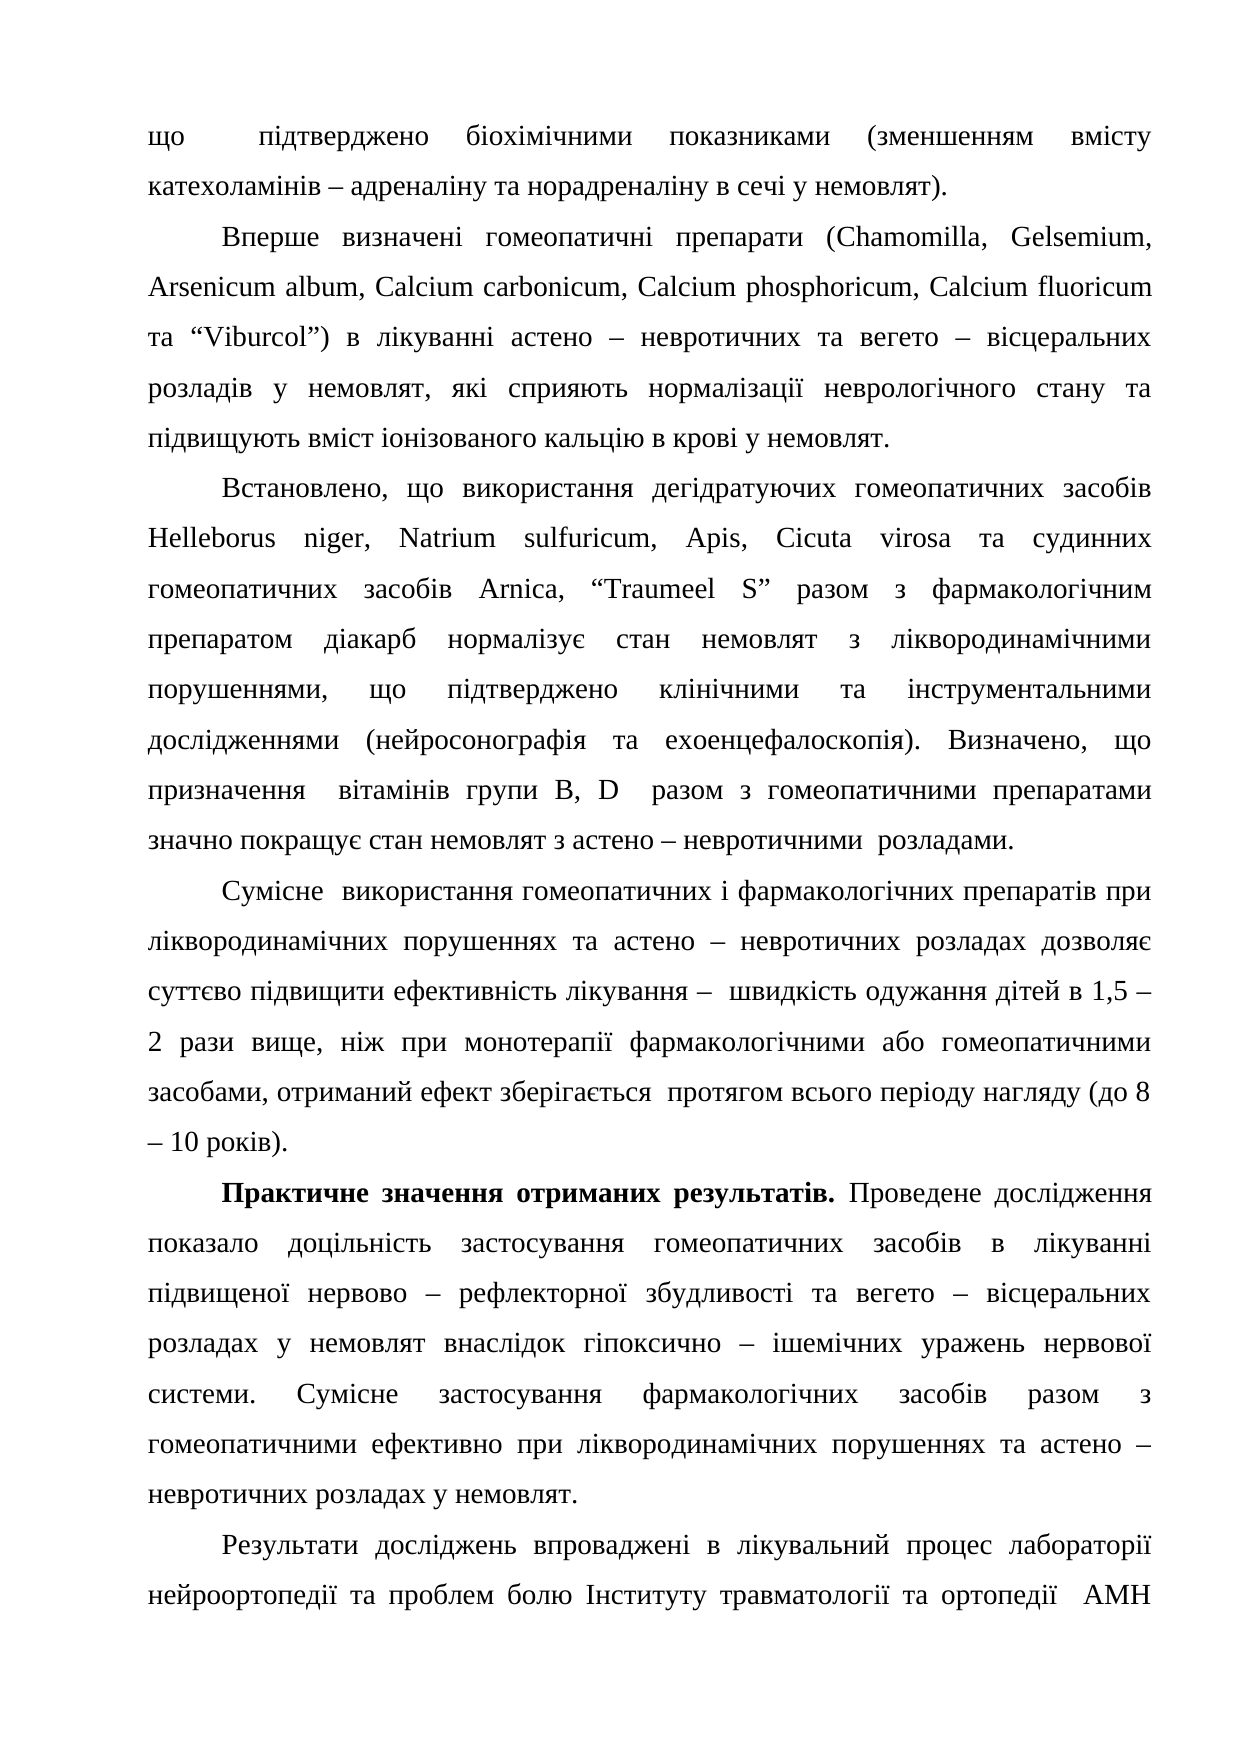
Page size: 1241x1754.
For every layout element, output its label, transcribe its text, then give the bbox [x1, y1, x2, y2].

text Встановлено, що використання дегідратуючих гомеопатичних засобів Helleborus niger, Natrium sulfuricum, Apis, Cicuta virosa та судинних гомеопатичних засобів Arnica, “Traumeel S” разом з фармакологічним препаратом діакарб нормалізує стан немовлят з ліквородинамічними порушеннями, що підтверджено клінічними та інструментальними дослідженнями (нейросонографія та ехоенцефалоскопія). Визначено, що призначення вітамінів групи В, D разом з гомеопатичними препаратами значно покращує стан немовлят з астено – невротичними розладами. [148, 470, 1152, 856]
text Сумісне використання гомеопатичних і фармакологічних препаратів при ліквородинамічних порушеннях та астено – невротичних розладах дозволяє суттєво підвищити ефективність лікування – швидкість одужання дітей в 1,5 – 2 рази вище, ніж при монотерапії фармакологічними або гомеопатичними засобами, отриманий ефект зберігається протягом всього періоду нагляду (до 8 – 10 років). [148, 873, 1152, 1158]
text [148, 1527, 1152, 1611]
text Вперше визначені гомеопатичні препарати (Chamomilla, Gelsemium, Arsenicum album, Calcium carbonicum, Calcium phosphoricum, Calcium fluoricum та “Viburcol”) в лікуванні астено – невротичних та вегето – вісцеральних розладів у немовлят, які сприяють нормалізації неврологічного стану та підвищують вміст іонізованого кальцію в крові у немовлят. [148, 219, 1152, 453]
text Практичне значення отриманих результатів. Проведене дослідження показало доцільність застосування гомеопатичних засобів в лікуванні підвищеної нервово – рефлекторної збудливості та вегето – вісцеральних розладах у немовлят внаслідок гіпоксично – ішемічних уражень нервової системи. Сумісне застосування фармакологічних засобів разом з гомеопатичними ефективно при ліквородинамічних порушеннях та астено – невротичних розладах у немовлят. [148, 1175, 1152, 1510]
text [148, 118, 1152, 202]
